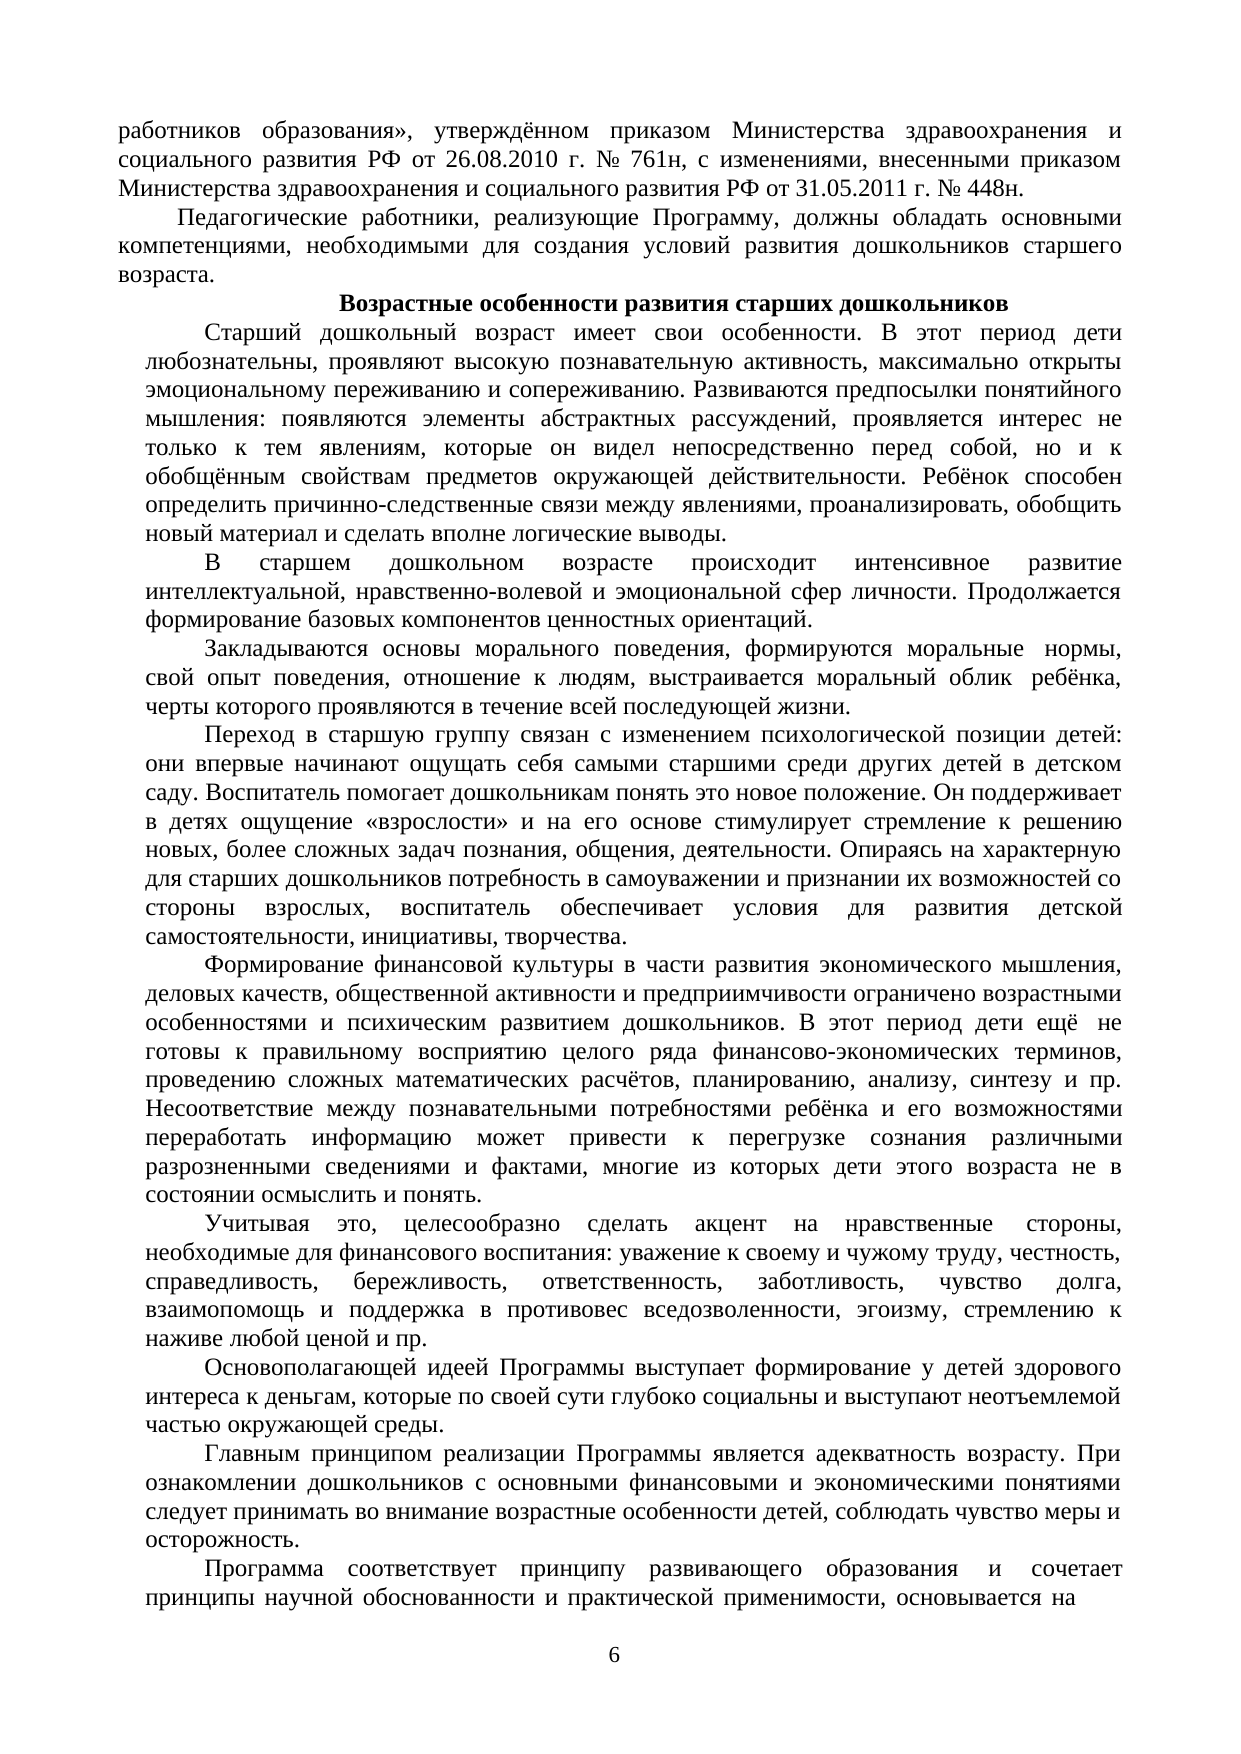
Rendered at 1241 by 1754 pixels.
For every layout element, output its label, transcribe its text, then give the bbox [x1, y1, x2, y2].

text Основополагающей идеей Программы выступает формирование у детей здорового интереса к деньгам, которые по своей сути глубоко социальны и выступают неотъемлемой частью окружающей среды. [145, 1352, 1122, 1438]
text Формирование финансовой культуры в части развития экономического мышления, деловых качеств, общественной активности и предприимчивости ограничено возрастными особенностями и психическим развитием дошкольников. В этот период дети ещё не готовы к правильному восприятию целого ряда финансово-экономических терминов, проведению сложных математических расчётов, планированию, анализу, синтезу и пр. Несоответствие между познавательными потребностями ребёнка и его возможностями переработать информацию может привести к перегрузке сознания различными разрозненными сведениями и фактами, многие из которых дети этого возраста не в состоянии осмыслить и понять. [145, 949, 1122, 1208]
text Программа соответствует принципу развивающего образования и сочетает принципы научной обоснованности и практической применимости, основывается на [145, 1553, 1122, 1611]
subtitle Возрастные особенности развития старших дошкольников [295, 288, 1165, 317]
text Главным принципом реализации Программы является адекватность возрасту. При ознакомлении дошкольников с основными финансовыми и экономическими понятиями следует принимать во внимание возрастные особенности детей, соблюдать чувство меры и осторожность. [145, 1438, 1122, 1553]
text Старший дошкольный возраст имеет свои особенности. В этот период дети любознательны, проявляют высокую познавательную активность, максимально открыты эмоциональному переживанию и сопереживанию. Развиваются предпосылки понятийного мышления: появляются элементы абстрактных рассуждений, проявляется интерес не только к тем явлениям, которые он видел непосредственно перед собой, но и к обобщённым свойствам предметов окружающей действительности. Ребёнок способен определить причинно-следственные связи между явлениями, проанализировать, обобщить новый материал и сделать вполне логические выводы. [145, 317, 1122, 547]
text Учитывая это, целесообразно сделать акцент на нравственные стороны, необходимые для финансового воспитания: уважение к своему и чужому труду, честность, справедливость, бережливость, ответственность, заботливость, чувство долга, взаимопомощь и поддержка в противовес вседозволенности, эгоизму, стремлению к наживе любой ценой и пр. [145, 1208, 1122, 1352]
text работников образования», утверждённом приказом Министерства здравоохранения и социального развития РФ от 26.08.2010 г. № 761н, с изменениями, внесенными приказом Министерства здравоохранения и социального развития РФ от 31.05.2011 г. № 448н. [118, 115, 1122, 202]
text Педагогические работники, реализующие Программу, должны обладать основными компетенциями, необходимыми для создания условий развития дошкольников старшего возраста. [118, 202, 1122, 288]
text В старшем дошкольном возрасте происходит интенсивное развитие интеллектуальной, нравственно-волевой и эмоциональной сфер личности. Продолжается формирование базовых компонентов ценностных ориентаций. [145, 547, 1122, 633]
text Переход в старшую группу связан с изменением психологической позиции детей: они впервые начинают ощущать себя самыми старшими среди других детей в детском саду. Воспитатель помогает дошкольникам понять это новое положение. Он поддерживает в детях ощущение «взрослости» и на его основе стимулирует стремление к решению новых, более сложных задач познания, общения, деятельности. Опираясь на характерную для старших дошкольников потребность в самоуважении и признании их возможностей со стороны взрослых, воспитатель обеспечивает условия для развития детской самостоятельности, инициативы, творчества. [145, 719, 1123, 949]
text Закладываются основы морального поведения, формируются моральные нормы, свой опыт поведения, отношение к людям, выстраивается моральный облик ребёнка, черты которого проявляются в течение всей последующей жизни. [145, 633, 1122, 719]
